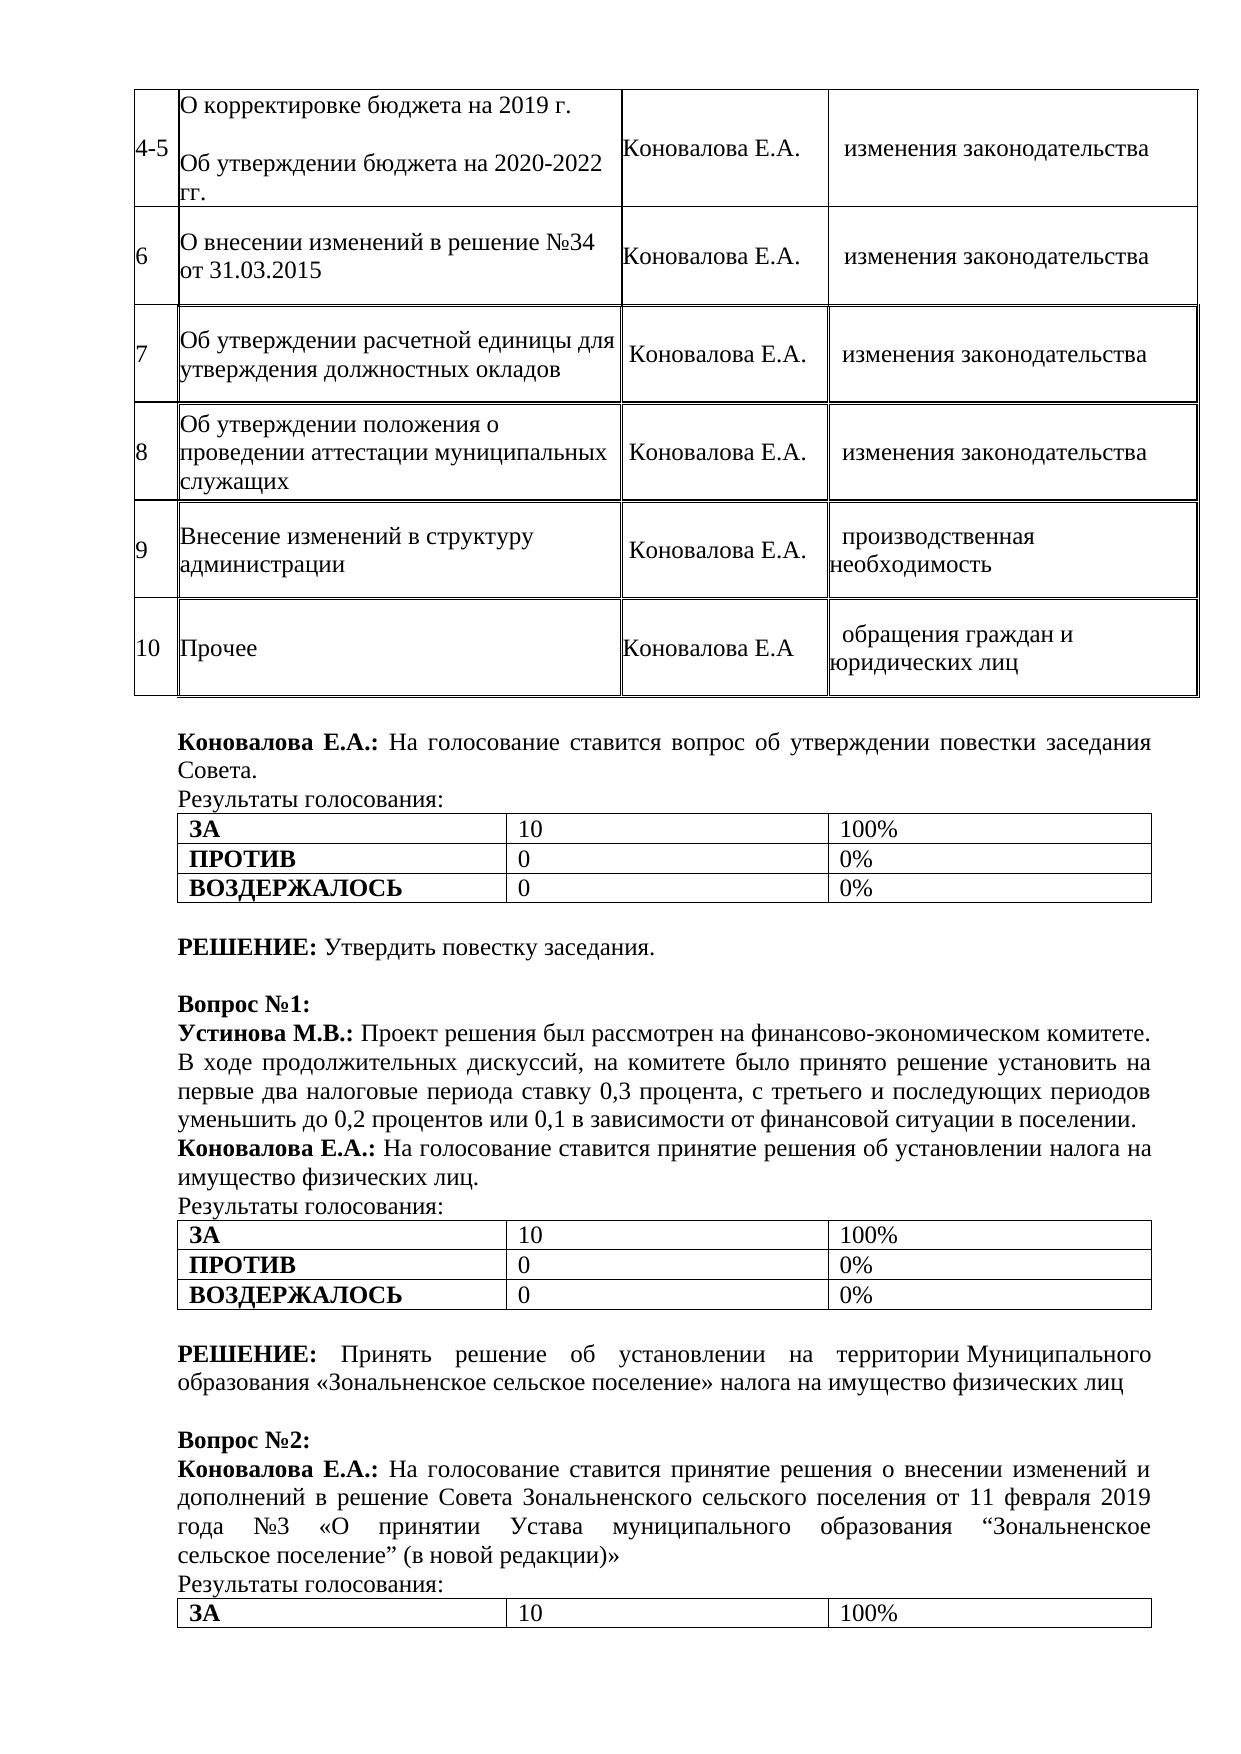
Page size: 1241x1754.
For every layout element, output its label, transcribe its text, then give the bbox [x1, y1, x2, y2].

table_cell Коновалова Е.А. [623, 207, 828, 303]
table_cell 0 [507, 874, 828, 902]
table_header ЗА [178, 1599, 506, 1627]
table_cell 6 [135, 207, 178, 303]
table_cell 0% [829, 844, 1151, 872]
table_cell Коновалова Е.А. [623, 405, 827, 499]
table_header 10 [507, 1599, 828, 1627]
table_cell изменения законодательства [830, 307, 1196, 401]
table_header 100% [829, 814, 1151, 843]
table_header ЗА [178, 1221, 506, 1249]
table_header 10 [507, 1221, 828, 1249]
text Результаты голосования: [177, 784, 1152, 813]
table_cell О внесении изменений в решение №34 от 31.03.2015 [180, 207, 621, 303]
text Результаты голосования: [177, 1191, 1152, 1219]
text Устинова М.В.: Проект решения был рассмотрен на финансово-экономическом комитете. В ходе продолжительных дискуссий, на комитете было принято решение установить на первые два налоговые периода ставку 0,3 процента, с третьего и последующих периодов уменьшить до 0,2 процентов или 0,1 в зависимости от финансовой ситуации в поселении. [177, 1018, 1152, 1133]
table_cell Об утверждении расчетной единицы для утверждения должностных окладов [180, 307, 620, 401]
table_cell ПРОТИВ [178, 844, 506, 872]
table_cell обращения граждан и юридических лиц [830, 600, 1196, 695]
table_cell 8 [135, 403, 177, 499]
table_cell ПРОТИВ [178, 1250, 506, 1279]
table_cell Коновалова Е.А [623, 600, 827, 695]
table_cell 7 [135, 305, 177, 401]
table_header ЗА [178, 814, 506, 843]
table_cell О корректировке бюджета на 2019 г. Об утверждении бюджета на 2020-2022 гг. [180, 90, 621, 206]
table_cell 0 [507, 1280, 828, 1309]
table_cell изменения законодательства [829, 207, 1197, 303]
table_header 100% [829, 1221, 1151, 1249]
text РЕШЕНИЕ: Принять решение об установлении на территории Муниципального образования «Зональненское сельское поселение» налога на имущество физических лиц [177, 1339, 1152, 1396]
table_cell 4-5 [135, 90, 178, 206]
table_cell Коновалова Е.А. [623, 90, 828, 206]
text Вопрос №1: [177, 989, 1152, 1018]
table_cell Об утверждении положения о проведении аттестации муниципальных служащих [180, 405, 620, 499]
table_cell 0 [507, 844, 828, 872]
table_cell 0% [829, 874, 1151, 902]
table_cell ВОЗДЕРЖАЛОСЬ [178, 1280, 506, 1309]
text Коновалова Е.А.: На голосование ставится вопрос об утверждении повестки заседания Совета. [177, 727, 1152, 784]
table_cell производственная необходимость [830, 503, 1196, 597]
text Коновалова Е.А.: На голосование ставится принятие решения о внесении изменений и дополнений в решение Совета Зональненского сельского поселения от 11 февраля 2019 года №3 «О принятии Устава муниципального образования “Зональненское сельское поселение” (в новой редакции)» [177, 1454, 1152, 1569]
table_cell изменения законодательства [830, 405, 1196, 499]
text Коновалова Е.А.: На голосование ставится принятие решения об установлении налога на имущество физических лиц. [177, 1133, 1152, 1191]
table_cell Внесение изменений в структуру администрации [180, 503, 620, 597]
table_cell 0% [829, 1280, 1151, 1309]
table_cell ВОЗДЕРЖАЛОСЬ [178, 874, 506, 902]
table_cell 9 [135, 501, 177, 597]
text РЕШЕНИЕ: Утвердить повестку заседания. [177, 932, 1152, 961]
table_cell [829, 90, 1197, 206]
table_cell Коновалова Е.А. [623, 503, 827, 597]
table_cell 0% [829, 1250, 1151, 1279]
table_header 100% [829, 1599, 1151, 1627]
text Результаты голосования: [177, 1569, 1152, 1597]
table_cell 0 [507, 1250, 828, 1279]
table_cell Коновалова Е.А. [623, 307, 827, 401]
text Вопрос №2: [177, 1425, 1152, 1454]
table_cell Прочее [180, 600, 620, 695]
table_cell 10 [135, 598, 177, 695]
table_header 10 [507, 814, 828, 843]
